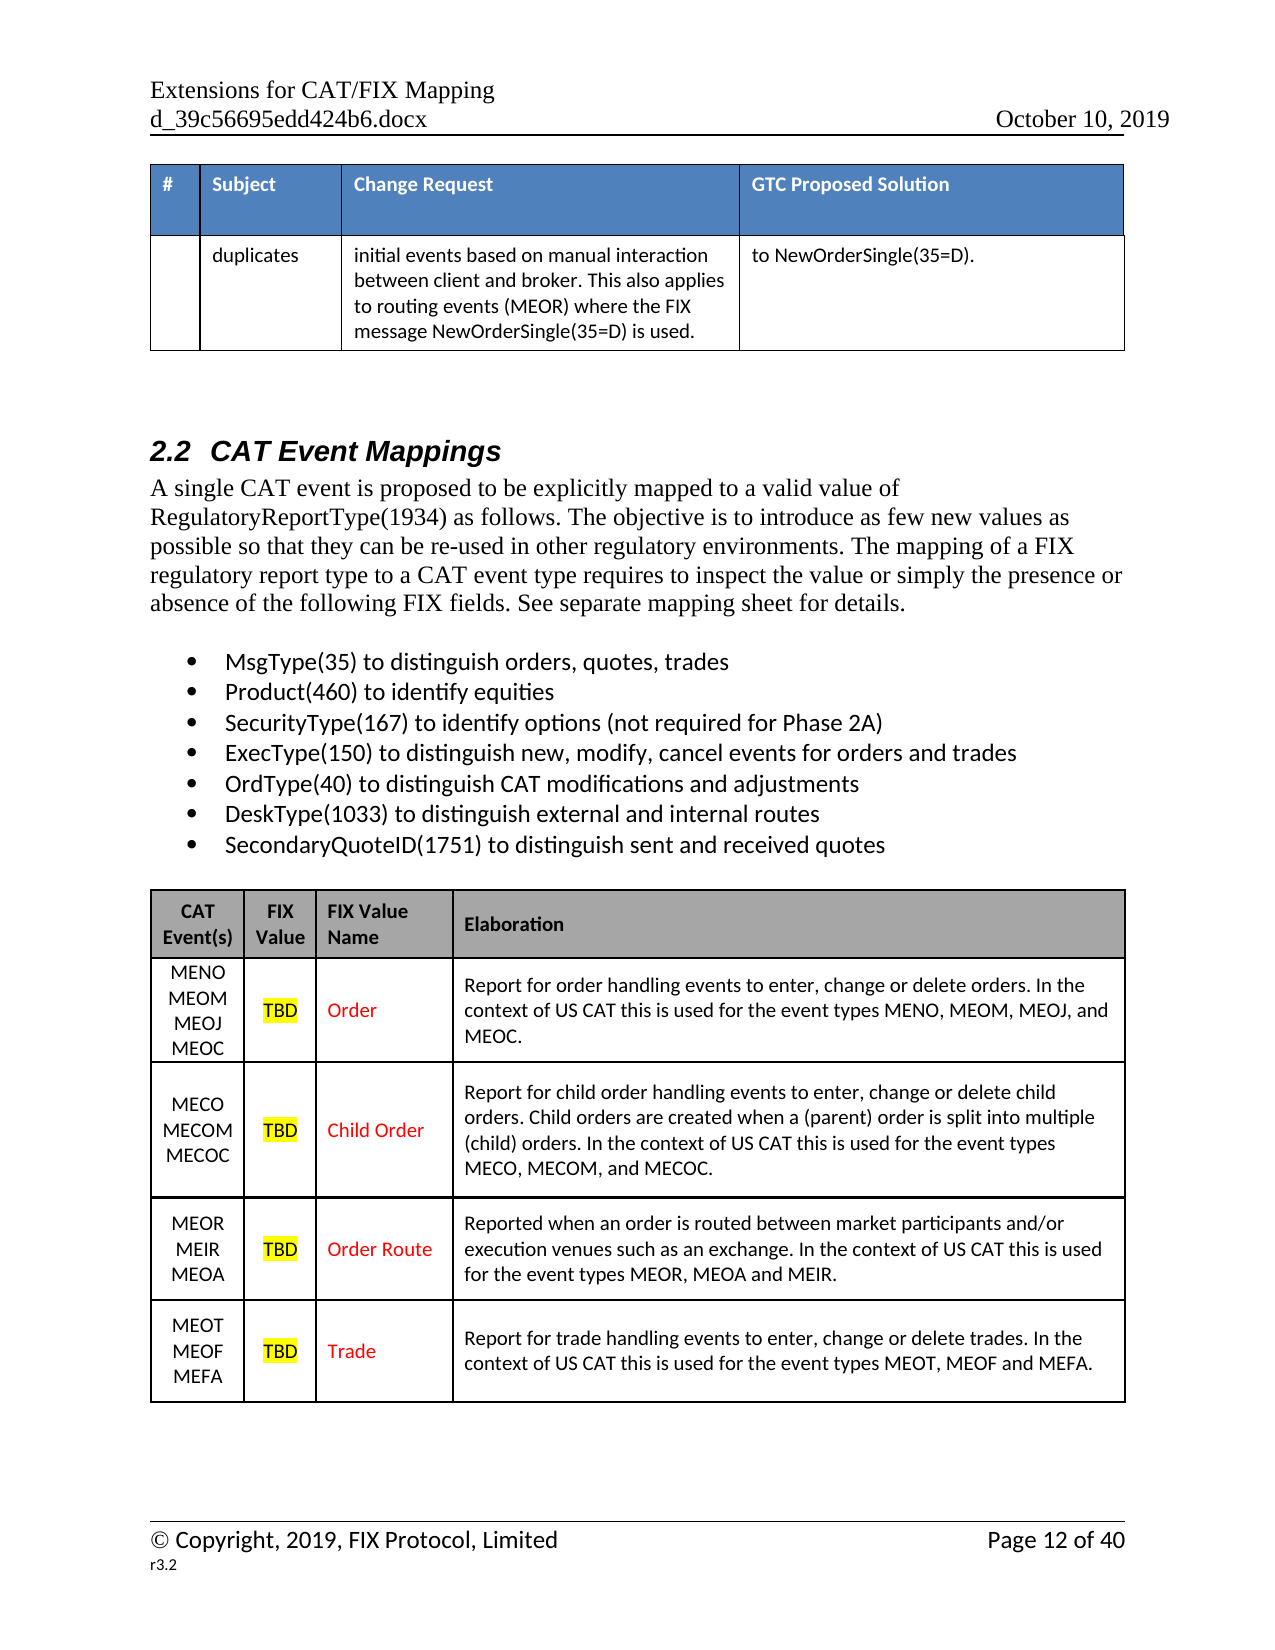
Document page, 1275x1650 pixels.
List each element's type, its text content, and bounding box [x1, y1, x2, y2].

table_header Elaboration [454, 891, 1124, 957]
list MsgType(35) to distinguish orders, quotes, trades [187, 646, 1125, 677]
table_cell MEOR MEIR MEOA [152, 1199, 243, 1298]
table_cell TBD [245, 1063, 315, 1196]
table_cell Trade [317, 1301, 452, 1401]
list DeskType(1033) to distinguish external and internal routes [187, 799, 1125, 829]
table_cell Order Route [317, 1199, 452, 1298]
table_header GTC Proposed Solution [740, 165, 1123, 235]
table_header Subject [201, 165, 341, 235]
table_cell Report for trade handling events to enter, change or delete trades. In the context of US CAT this is used for the event types MEOT, MEOF and MEFA. [454, 1301, 1124, 1401]
table_cell TBD [245, 959, 315, 1061]
table_cell Report for order handling events to enter, change or delete orders. In the context of US CAT this is used for the event types MENO, MEOM, MEOJ, and MEOC. [454, 959, 1124, 1061]
table_header CAT Event(s) [152, 891, 243, 957]
list SecurityType(167) to identify options (not required for Phase 2A) [187, 707, 1125, 738]
table_header Change Request [342, 165, 739, 235]
table_cell Reported when an order is routed between market participants and/or execution venues such as an exchange. In the context of US CAT this is used for the event types MEOR, MEOA and MEIR. [454, 1199, 1124, 1298]
table_cell Child Order [317, 1063, 452, 1196]
table_cell 28 [151, 236, 199, 350]
table_header # [151, 165, 199, 235]
list Product(460) to identify equities [187, 677, 1125, 707]
table_header FIX Value Name [317, 891, 452, 957]
table_cell TBD [245, 1199, 315, 1298]
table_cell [740, 236, 1124, 350]
list OrdType(40) to distinguish CAT modifications and adjustments [187, 768, 1125, 799]
table_cell TBD [245, 1301, 315, 1401]
table_cell Electronic duplicates [201, 236, 341, 350]
table_cell Order [317, 959, 452, 1061]
table_cell MENO MEOM MEOJ MEOC [152, 959, 243, 1061]
table_cell MEOT MEOF MEFA [152, 1301, 243, 1401]
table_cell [342, 236, 739, 350]
list ExecType(150) to distinguish new, modify, cancel events for orders and trades [187, 738, 1125, 768]
subtitle CAT Event Mappings [150, 434, 1125, 467]
text A single CAT event is proposed to be explicitly mapped to a valid value of RegulatoryReportType(1934) as follows. The objective is to introduce as few new values as possible so that they can be re-used in other regulatory environments. The mapping of a FIX regulatory report type to a CAT event type requires to inspect the value or simply the presence or absence of the following FIX fields. See separate mapping sheet for details. [150, 473, 1125, 617]
table_cell MECO MECOM MECOC [152, 1063, 243, 1196]
list SecondaryQuoteID(1751) to distinguish sent and received quotes [187, 829, 1125, 860]
table_header FIX Value [245, 891, 315, 957]
table_cell Report for child order handling events to enter, change or delete child orders. Child orders are created when a (parent) order is split into multiple (child) orders. In the context of US CAT this is used for the event types MECO, MECOM, and MECOC. [454, 1063, 1124, 1196]
